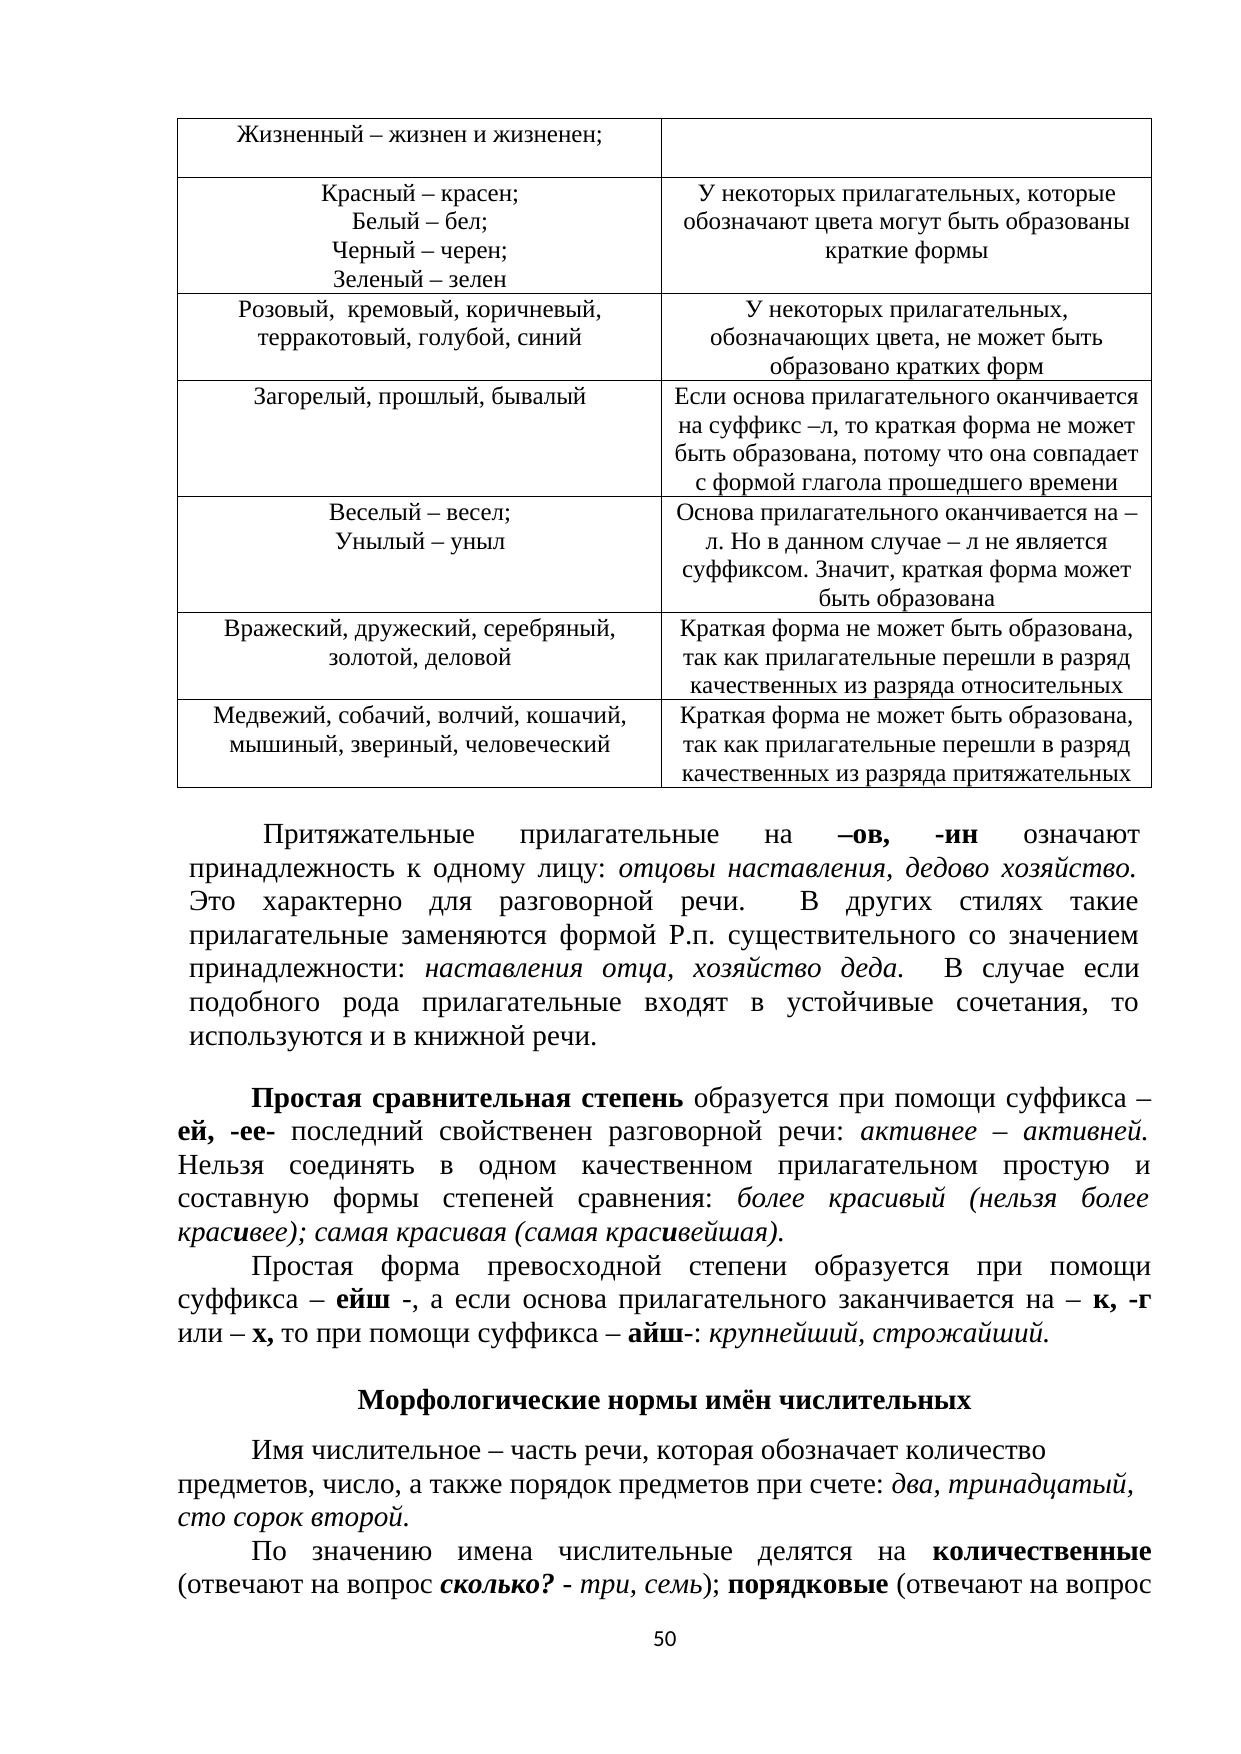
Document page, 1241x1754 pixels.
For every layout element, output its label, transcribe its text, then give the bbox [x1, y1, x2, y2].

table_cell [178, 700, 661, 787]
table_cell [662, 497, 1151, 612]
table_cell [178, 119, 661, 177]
text Простая сравнительная степень образуется при помощи суффикса – ей, -ее- последний свойственен разговорной речи: активнее – активней. Нельзя соединять в одном качественном прилагательном простую и составную формы степеней сравнения: более красивый (нельзя более красивее); самая красивая (самая красивейшая). [177, 1080, 1152, 1248]
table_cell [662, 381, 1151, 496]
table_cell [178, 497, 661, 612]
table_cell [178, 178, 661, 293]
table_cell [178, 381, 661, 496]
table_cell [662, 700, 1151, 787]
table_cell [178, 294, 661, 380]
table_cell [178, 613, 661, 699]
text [177, 1533, 1152, 1600]
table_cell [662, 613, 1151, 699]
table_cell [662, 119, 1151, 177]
text Имя числительное – часть речи, которая обозначает количество предметов, число, а также порядок предметов при счете: два, тринадцатый, сто сорок второй. [177, 1432, 1152, 1533]
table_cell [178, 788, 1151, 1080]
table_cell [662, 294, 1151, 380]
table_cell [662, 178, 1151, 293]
text Простая форма превосходной степени образуется при помощи суффикса – ейш -, а если основа прилагательного заканчивается на – к, -г или – х, то при помощи суффикса – айш-: крупнейший, строжайший. [177, 1248, 1152, 1348]
text Морфологические нормы имён числительных [177, 1382, 1152, 1415]
